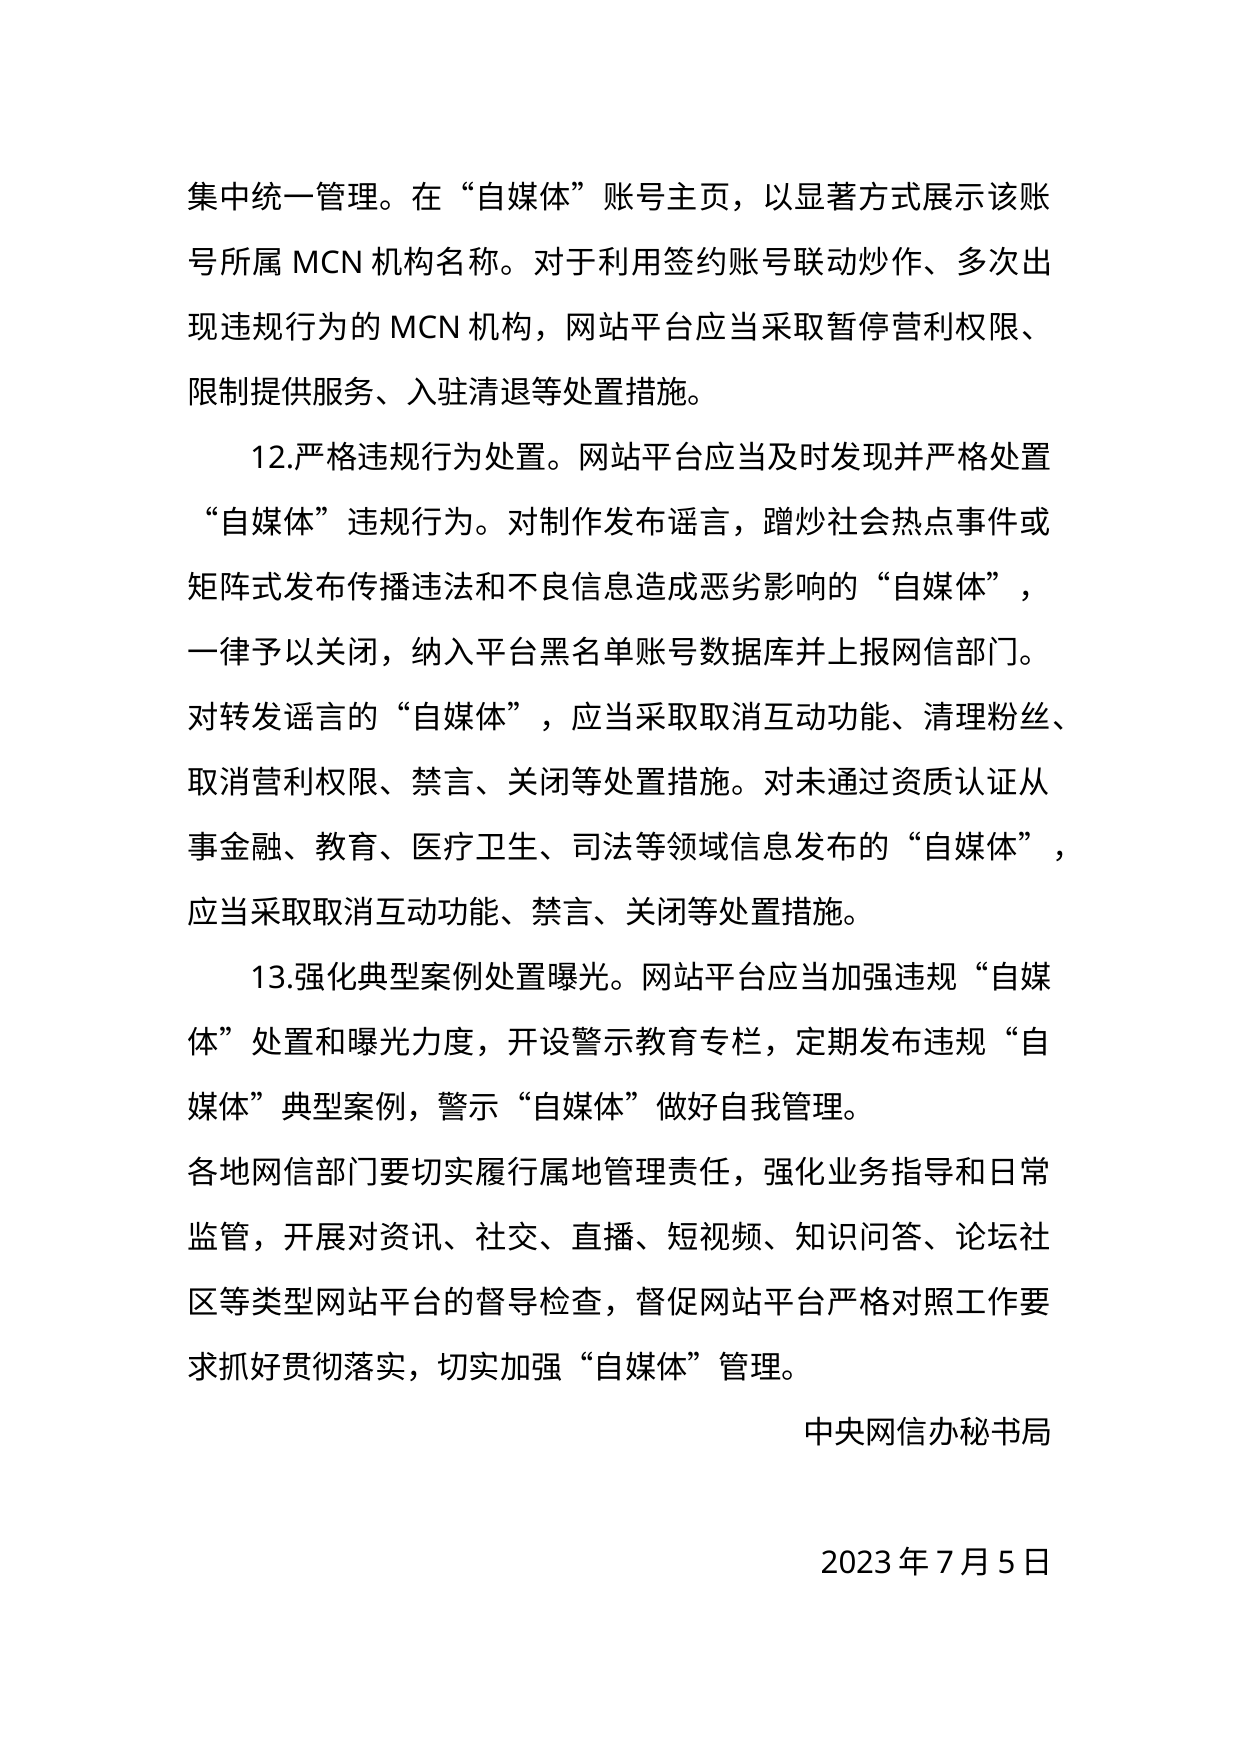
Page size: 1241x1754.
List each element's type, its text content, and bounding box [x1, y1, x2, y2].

text 中央网信办秘书局 [187, 1397, 1053, 1462]
text 各地网信部门要切实履行属地管理责任，强化业务指导和日常监管，开展对资讯、社交、直播、短视频、知识问答、论坛社区等类型网站平台的督导检查，督促网站平台严格对照工作要求抓好贯彻落实，切实加强“自媒体”管理。 [187, 1137, 1053, 1397]
text 13.强化典型案例处置曝光。网站平台应当加强违规“自媒体”处置和曝光力度，开设警示教育专栏，定期发布违规“自媒体”典型案例，警示“自媒体”做好自我管理。 [187, 942, 1053, 1137]
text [187, 162, 1053, 422]
text 2023年7月5日 [187, 1527, 1053, 1592]
text 12.严格违规行为处置。网站平台应当及时发现并严格处置“自媒体”违规行为。对制作发布谣言，蹭炒社会热点事件或矩阵式发布传播违法和不良信息造成恶劣影响的“自媒体”，一律予以关闭，纳入平台黑名单账号数据库并上报网信部门。对转发谣言的“自媒体”，应当采取取消互动功能、清理粉丝、取消营利权限、禁言、关闭等处置措施。对未通过资质认证从事金融、教育、医疗卫生、司法等领域信息发布的“自媒体”，应当采取取消互动功能、禁言、关闭等处置措施。 [187, 422, 1053, 942]
